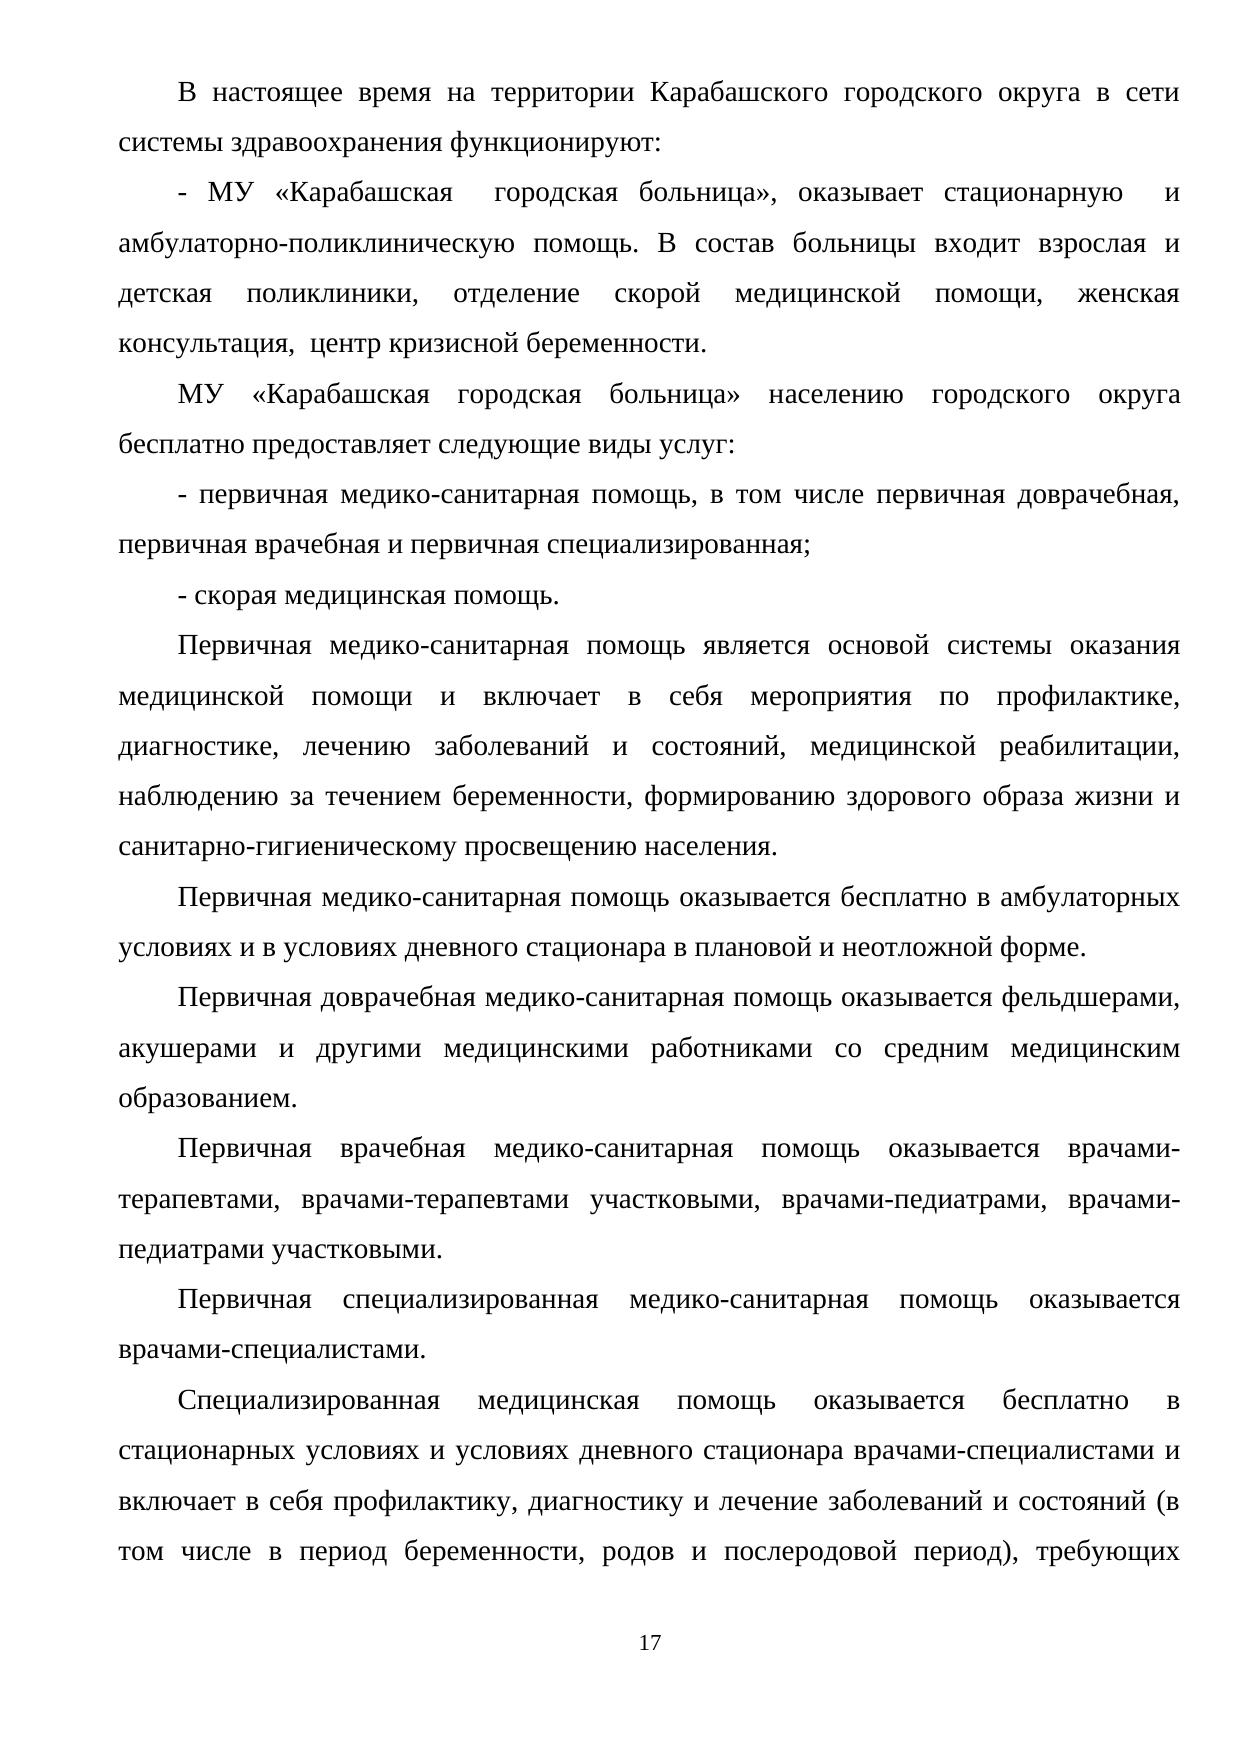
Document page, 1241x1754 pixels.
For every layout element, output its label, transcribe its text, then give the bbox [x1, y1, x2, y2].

text - МУ «Карабашская городская больница», оказывает стационарную и амбулаторно-поликлиническую помощь. В состав больницы входит взрослая и детская поликлиники, отделение скорой медицинской помощи, женская консультация, центр кризисной беременности. [118, 174, 1181, 359]
text - первичная медико-санитарная помощь, в том числе первичная доврачебная, первичная врачебная и первичная специализированная; [118, 476, 1181, 560]
text - скорая медицинская помощь. [118, 577, 1181, 611]
text Первичная медико-санитарная помощь оказывается бесплатно в амбулаторных условиях и в условиях дневного стационара в плановой и неотложной форме. [118, 879, 1181, 963]
text Первичная доврачебная медико-санитарная помощь оказывается фельдшерами, акушерами и другими медицинскими работниками со средним медицинским образованием. [118, 979, 1181, 1114]
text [118, 1382, 1181, 1566]
text Первичная медико-санитарная помощь является основой системы оказания медицинской помощи и включает в себя мероприятия по профилактике, диагностике, лечению заболеваний и состояний, медицинской реабилитации, наблюдению за течением беременности, формированию здорового образа жизни и санитарно-гигиеническому просвещению населения. [118, 627, 1181, 862]
text МУ «Карабашская городская больница» населению городского округа бесплатно предоставляет следующие виды услуг: [118, 376, 1181, 459]
text Первичная врачебная медико-санитарная помощь оказывается врачами-терапевтами, врачами-терапевтами участковыми, врачами-педиатрами, врачами-педиатрами участковыми. [118, 1130, 1181, 1264]
text Первичная специализированная медико-санитарная помощь оказывается врачами-специалистами. [118, 1281, 1181, 1365]
text В настоящее время на территории Карабашского городского округа в сети системы здравоохранения функционируют: [118, 74, 1181, 158]
